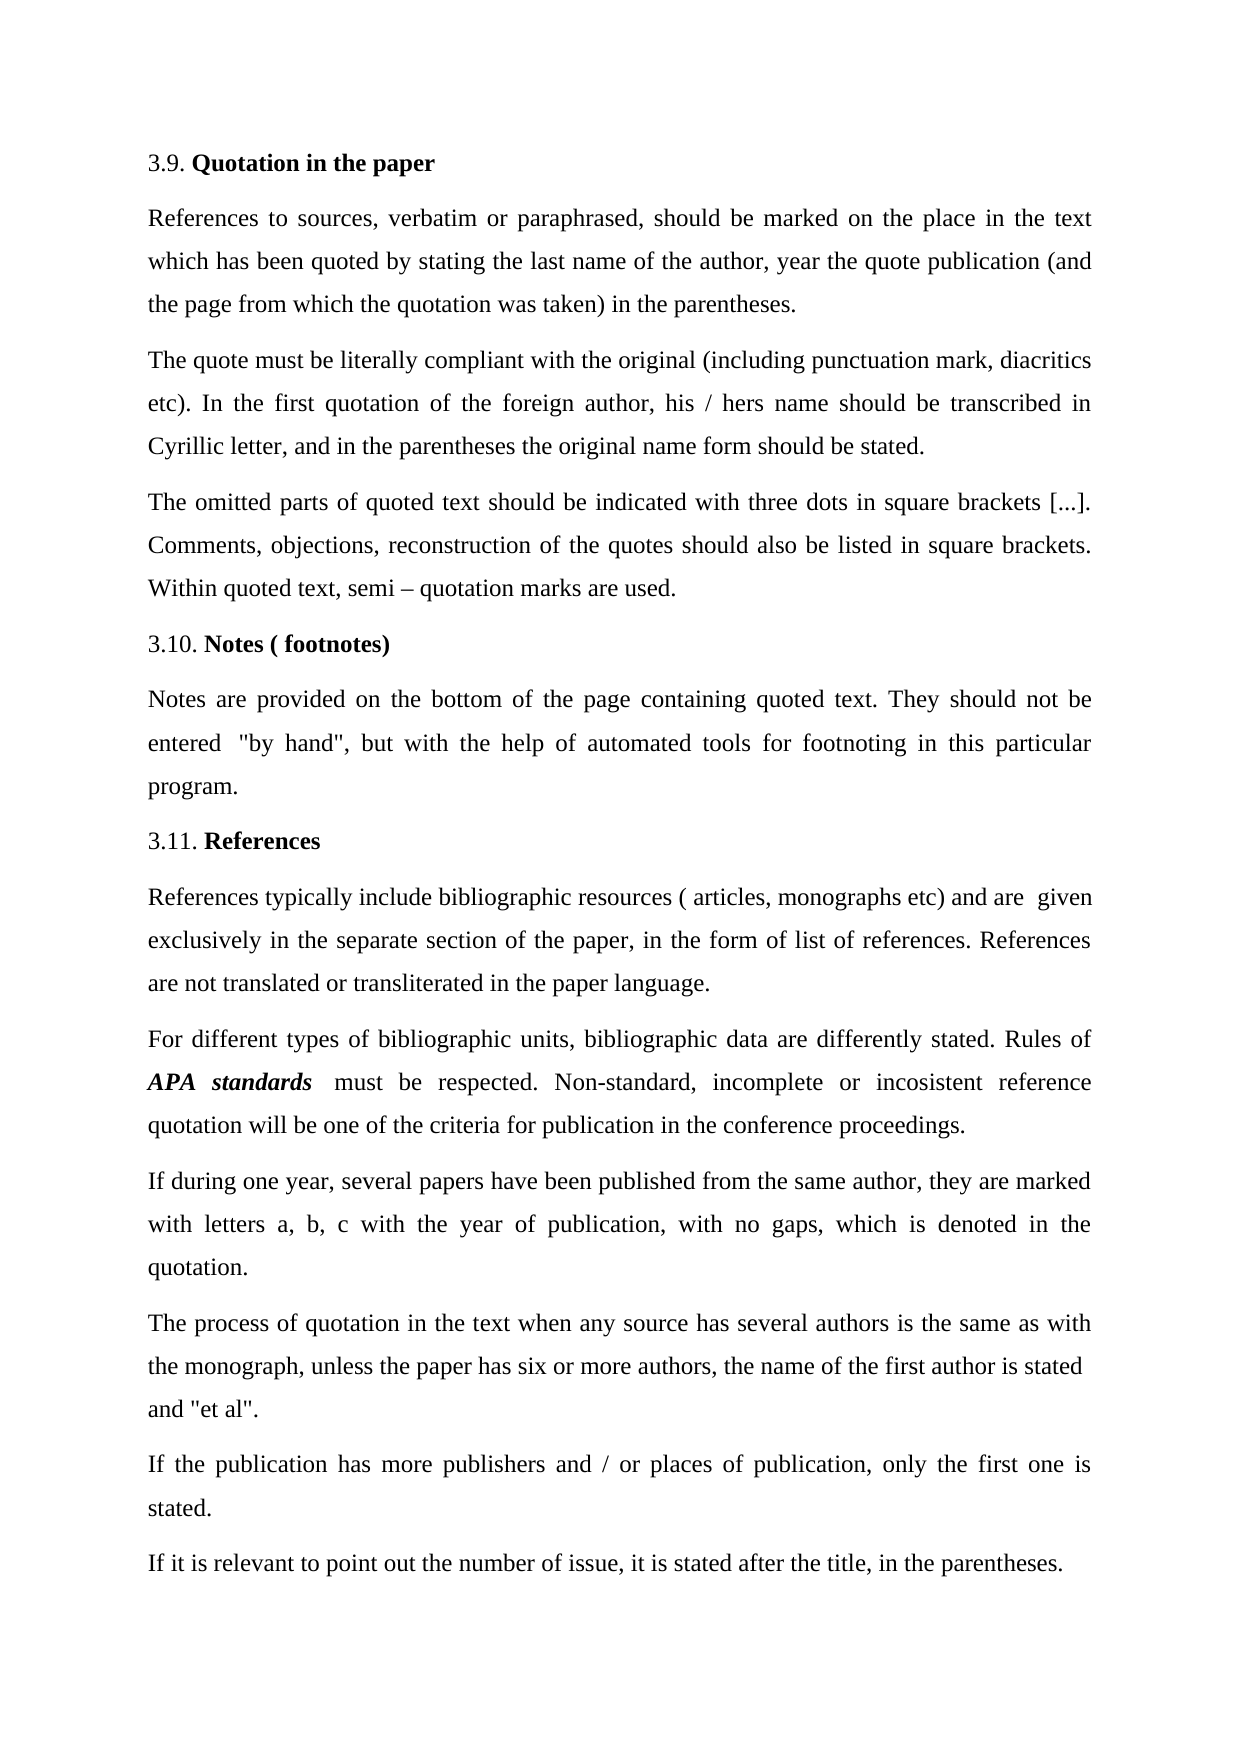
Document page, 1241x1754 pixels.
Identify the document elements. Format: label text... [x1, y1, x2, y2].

text 3.11. References [148, 826, 1093, 855]
text 3.9. Quotation in the paper [148, 148, 1093, 176]
text References typically include bibliographic resources ( articles, monographs etc) and are given exclusively in the separate section of the paper, in the form of list of references. References are not translated or transliterated in the paper language. [148, 882, 1093, 997]
text The omitted parts of quoted text should be indicated with three dots in square brackets [...]. Comments, objections, reconstruction of the quotes should also be listed in square brackets. Within quoted text, semi – quotation marks are used. [148, 487, 1093, 602]
text For different types of bibliographic units, bibliographic data are differently stated. Rules of APA standards must be respected. Non-standard, incomplete or incosistent reference quotation will be one of the criteria for publication in the conference proceedings. [148, 1024, 1093, 1139]
text If it is relevant to point out the number of issue, it is stated after the title, in the parentheses. [148, 1548, 1093, 1577]
text The process of quotation in the text when any source has several authors is the same as with the monograph, unless the paper has six or more authors, the name of the first author is stated and "et al". [148, 1308, 1093, 1423]
text If during one year, several papers have been published from the same author, they are marked with letters a, b, c with the year of publication, with no gaps, which is denoted in the quotation. [148, 1166, 1093, 1281]
text References to sources, verbatim or paraphrased, should be marked on the place in the text which has been quoted by stating the last name of the author, year the quote publication (and the page from which the quotation was taken) in the parentheses. [148, 203, 1093, 318]
text 3.10. Notes ( footnotes) [148, 629, 1093, 658]
text Notes are provided on the bottom of the page containing quoted text. They should not be entered "by hand", but with the help of automated tools for footnoting in this particular program. [148, 684, 1093, 799]
text If the publication has more publishers and / or places of publication, only the first one is stated. [148, 1449, 1093, 1521]
text The quote must be literally compliant with the original (including punctuation mark, diacritics etc). In the first quotation of the foreign author, his / hers name should be transcribed in Cyrillic letter, and in the parentheses the original name form should be stated. [148, 345, 1093, 460]
